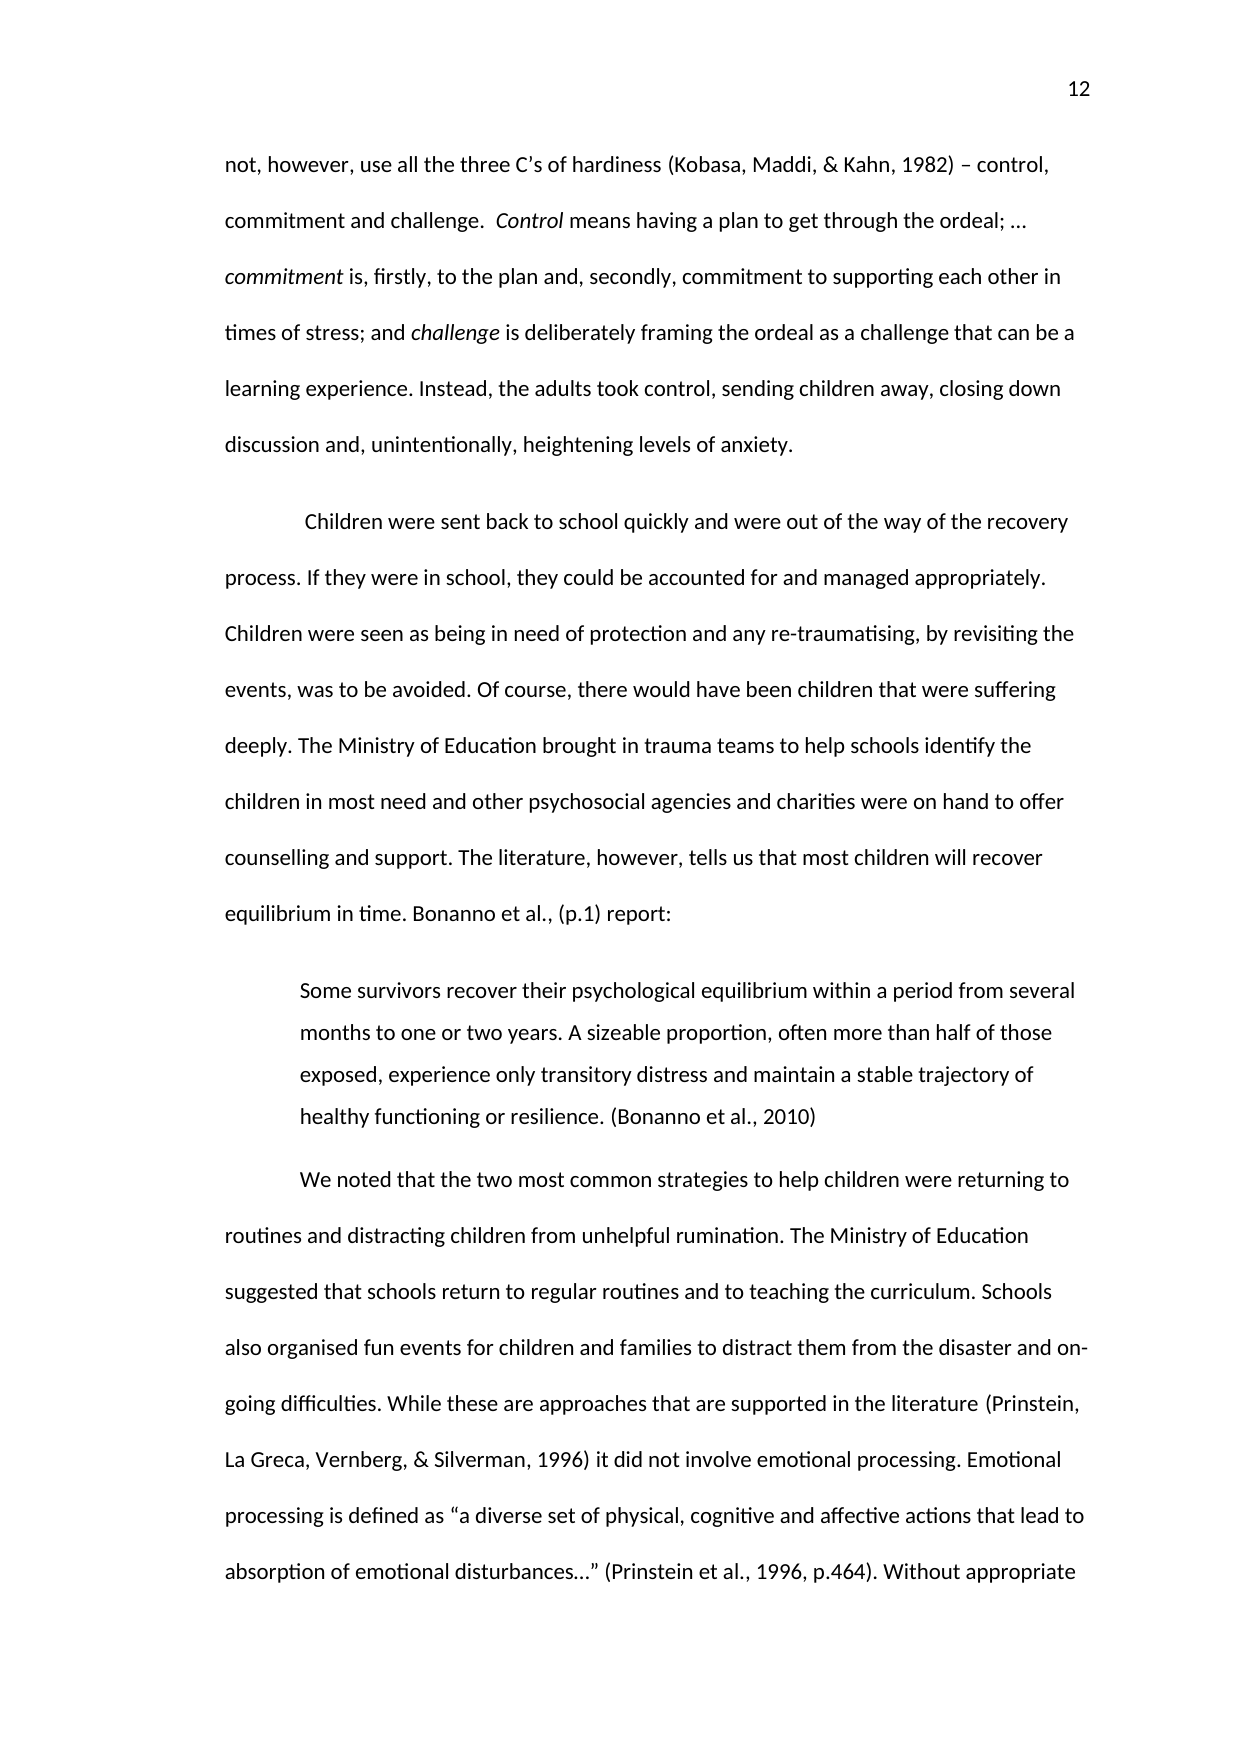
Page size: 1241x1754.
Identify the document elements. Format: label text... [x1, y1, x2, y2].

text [224, 150, 1090, 458]
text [224, 1165, 1090, 1585]
text Some survivors recover their psychological equilibrium within a period from several months to one or two years. A sizeable proportion, often more than half of those exposed, experience only transitory distress and maintain a stable trajectory of healthy functioning or resilience. (Bonanno et al., 2010) [299, 976, 1090, 1130]
text Children were sent back to school quickly and were out of the way of the recovery process. If they were in school, they could be accounted for and managed appropriately. Children were seen as being in need of protection and any re-traumatising, by revisiting the events, was to be avoided. Of course, there would have been children that were suffering deeply. The Ministry of Education brought in trauma teams to help schools identify the children in most need and other psychosocial agencies and charities were on hand to offer counselling and support. The literature, however, tells us that most children will recover equilibrium in time. Bonanno et al., (p.1) report: [224, 507, 1090, 927]
